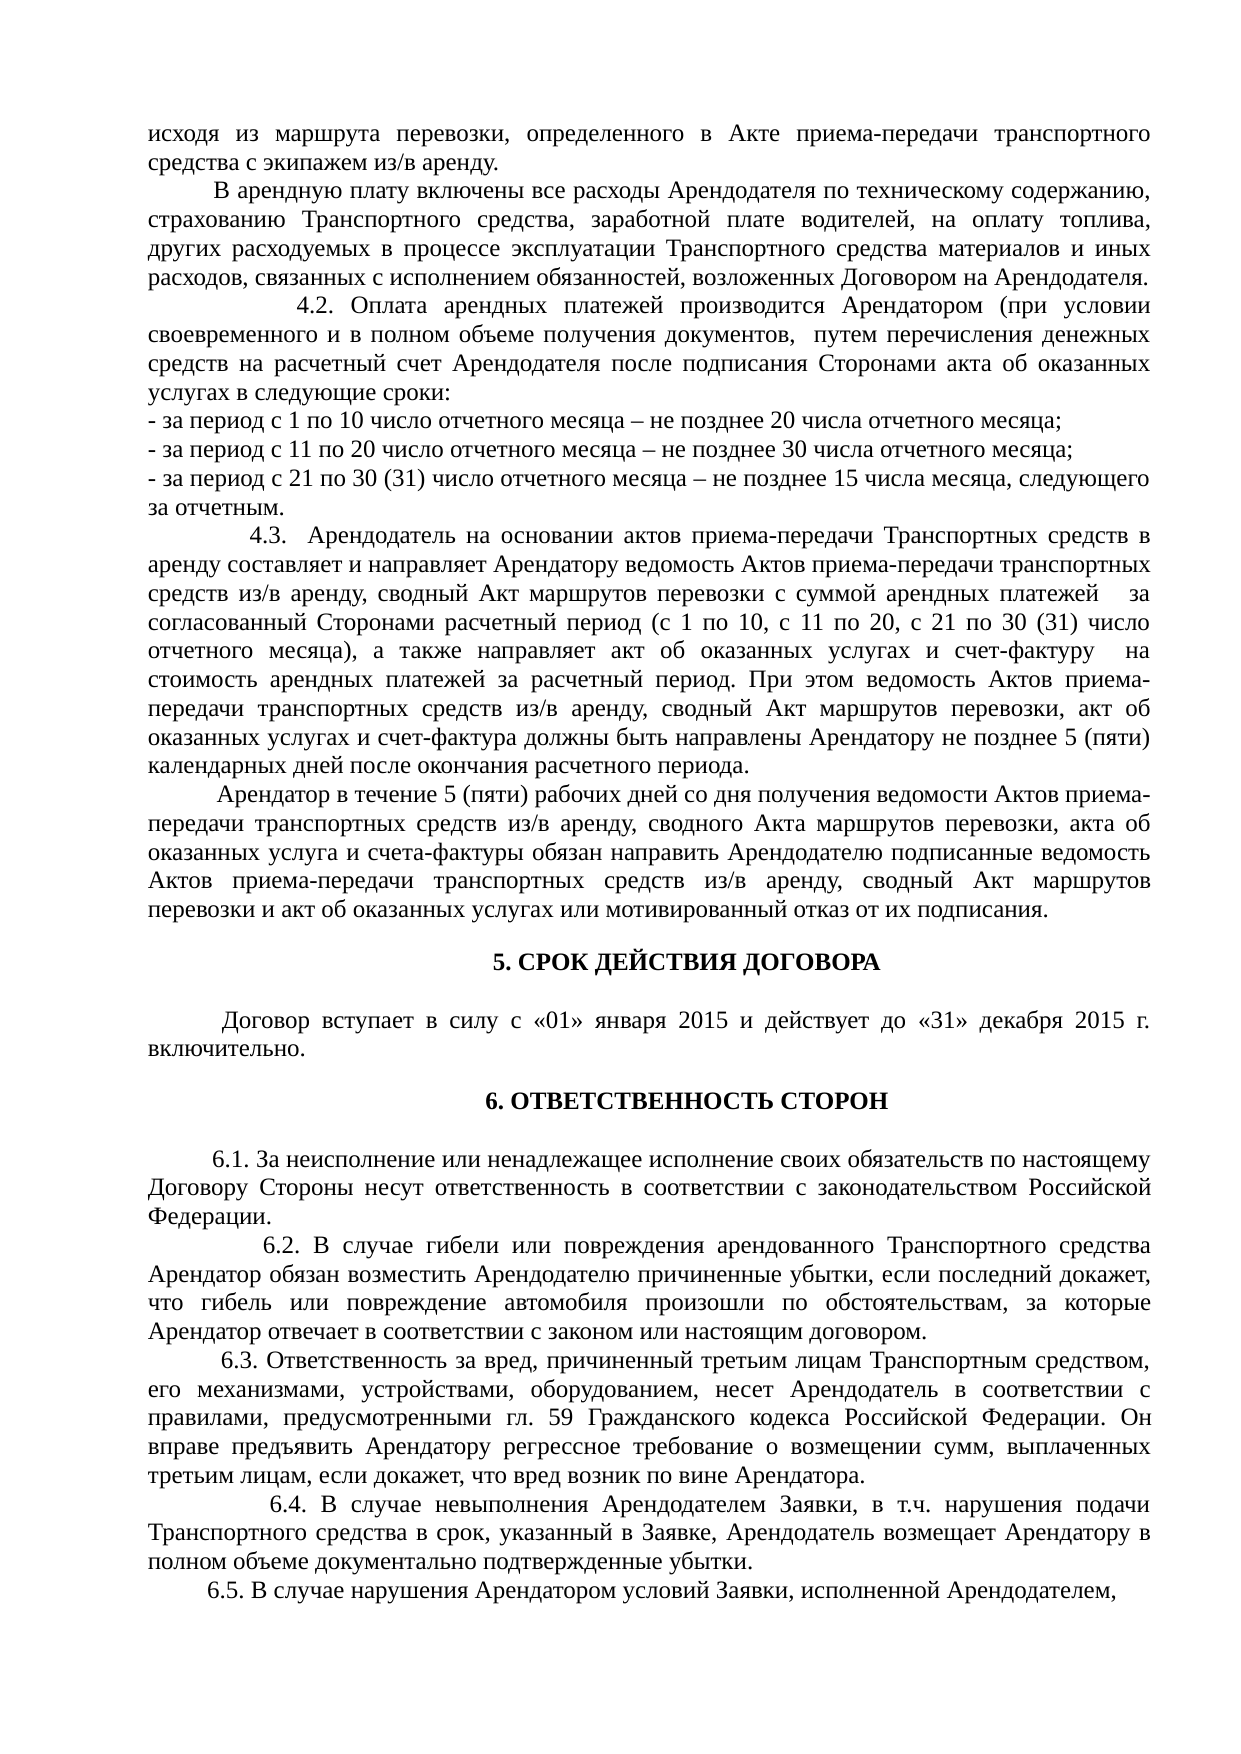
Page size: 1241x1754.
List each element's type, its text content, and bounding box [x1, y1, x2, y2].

text - за период с 1 по 10 число отчетного месяца – не позднее 20 числа отчетного месяца; [148, 406, 1152, 434]
text 5. СРОК ДЕЙСТВИЯ ДОГОВОРА [148, 947, 1152, 976]
text Договор вступает в силу с «01» января 2015 и действует до «31» декабря 2015 г. включительно. [148, 1005, 1152, 1062]
text 6.3. Ответственность за вред, причиненный третьим лицам Транспортным средством, его механизмами, устройствами, оборудованием, несет Арендодатель в соответствии с правилами, предусмотренными гл. 59 Гражданского кодекса Российской Федерации. Он вправе предъявить Арендатору регрессное требование о возмещении сумм, выплаченных третьим лицам, если докажет, что вред возник по вине Арендатора. [148, 1345, 1152, 1489]
text 6. ОТВЕТСТВЕННОСТЬ СТОРОН [148, 1086, 1152, 1115]
text 6.5. В случае нарушения Арендатором условий Заявки, исполненной Арендодателем, [148, 1575, 1152, 1604]
text - за период с 11 по 20 число отчетного месяца – не позднее 30 числа отчетного месяца; [148, 434, 1152, 463]
text 4.3. Арендодатель на основании актов приема-передачи Транспортных средств в аренду составляет и направляет Арендатору ведомость Актов приема-передачи транспортных средств из/в аренду, сводный Акт маршрутов перевозки с суммой арендных платежей за согласованный Сторонами расчетный период (с 1 по 10, с 11 по 20, с 21 по 30 (31) число отчетного месяца), а также направляет акт об оказанных услугах и счет-фактуру на стоимость арендных платежей за расчетный период. При этом ведомость Актов приема-передачи транспортных средств из/в аренду, сводный Акт маршрутов перевозки, акт об оказанных услугах и счет-фактура должны быть направлены Арендатору не позднее 5 (пяти) календарных дней после окончания расчетного периода. [148, 521, 1152, 779]
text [148, 118, 1152, 176]
text 4.2. Оплата арендных платежей производится Арендатором (при условии своевременного и в полном объеме получения документов, путем перечисления денежных средств на расчетный счет Арендодателя после подписания Сторонами акта об оказанных услугах в следующие сроки: [148, 291, 1152, 406]
text 6.4. В случае невыполнения Арендодателем Заявки, в т.ч. нарушения подачи Транспортного средства в срок, указанный в Заявке, Арендодатель возмещает Арендатору в полном объеме документально подтвержденные убытки. [148, 1489, 1152, 1575]
text 6.2. В случае гибели или повреждения арендованного Транспортного средства Арендатор обязан возместить Арендодателю причиненные убытки, если последний докажет, что гибель или повреждение автомобиля произошли по обстоятельствам, за которые Арендатор отвечает в соответствии с законом или настоящим договором. [148, 1230, 1152, 1345]
text 6.1. За неисполнение или ненадлежащее исполнение своих обязательств по настоящему Договору Стороны несут ответственность в соответствии с законодательством Российской Федерации. [148, 1144, 1152, 1230]
text В арендную плату включены все расходы Арендодателя по техническому содержанию, страхованию Транспортного средства, заработной плате водителей, на оплату топлива, других расходуемых в процессе эксплуатации Транспортного средства материалов и иных расходов, связанных с исполнением обязанностей, возложенных Договором на Арендодателя. [148, 176, 1152, 291]
text - за период с 21 по 30 (31) число отчетного месяца – не позднее 15 числа месяца, следующего за отчетным. [148, 463, 1152, 521]
text Арендатор в течение 5 (пяти) рабочих дней со дня получения ведомости Актов приема-передачи транспортных средств из/в аренду, сводного Акта маршрутов перевозки, акта об оказанных услуга и счета-фактуры обязан направить Арендодателю подписанные ведомость Актов приема-передачи транспортных средств из/в аренду, сводный Акт маршрутов перевозки и акт об оказанных услугах или мотивированный отказ от их подписания. [148, 779, 1152, 923]
